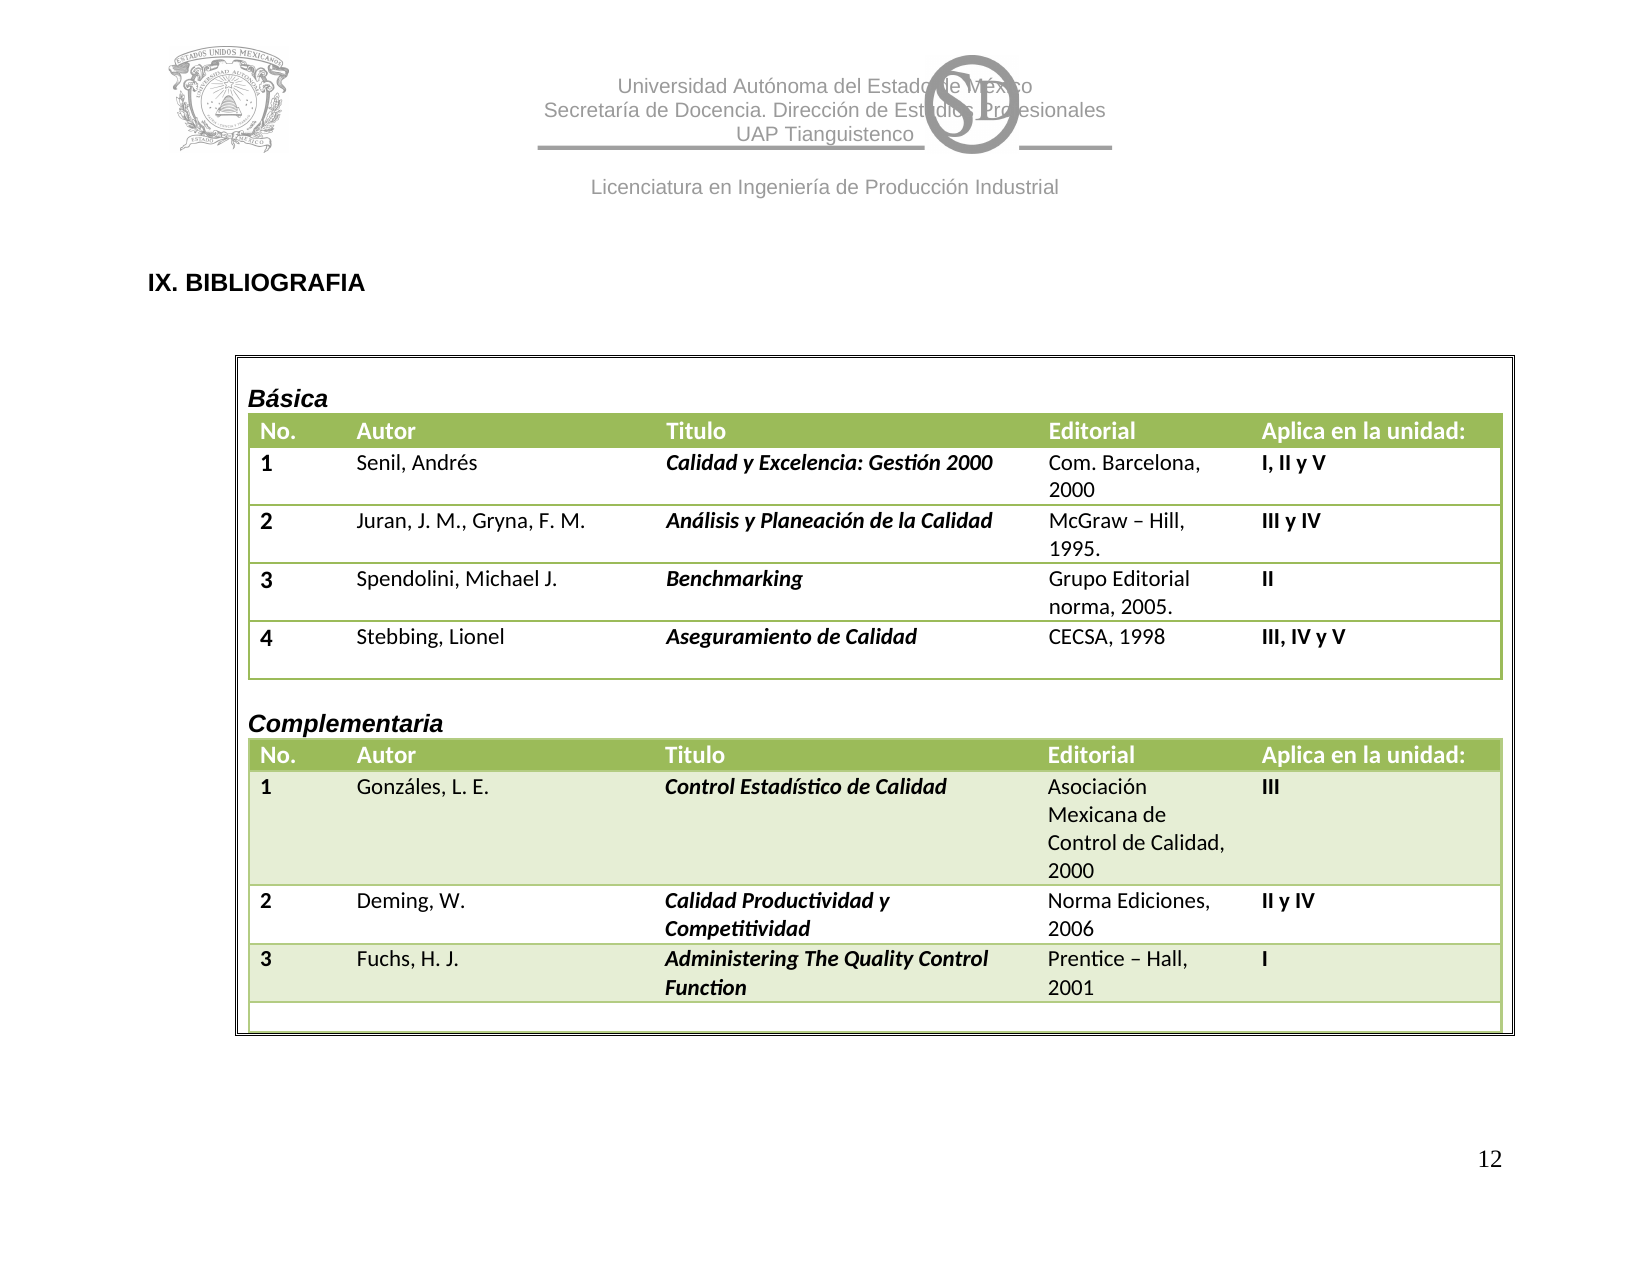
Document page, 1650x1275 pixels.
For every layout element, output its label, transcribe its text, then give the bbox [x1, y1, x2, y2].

text IX. BIBLIOGRAFIA [148, 268, 1502, 297]
table_header Básica Complementaria [238, 358, 1512, 1033]
